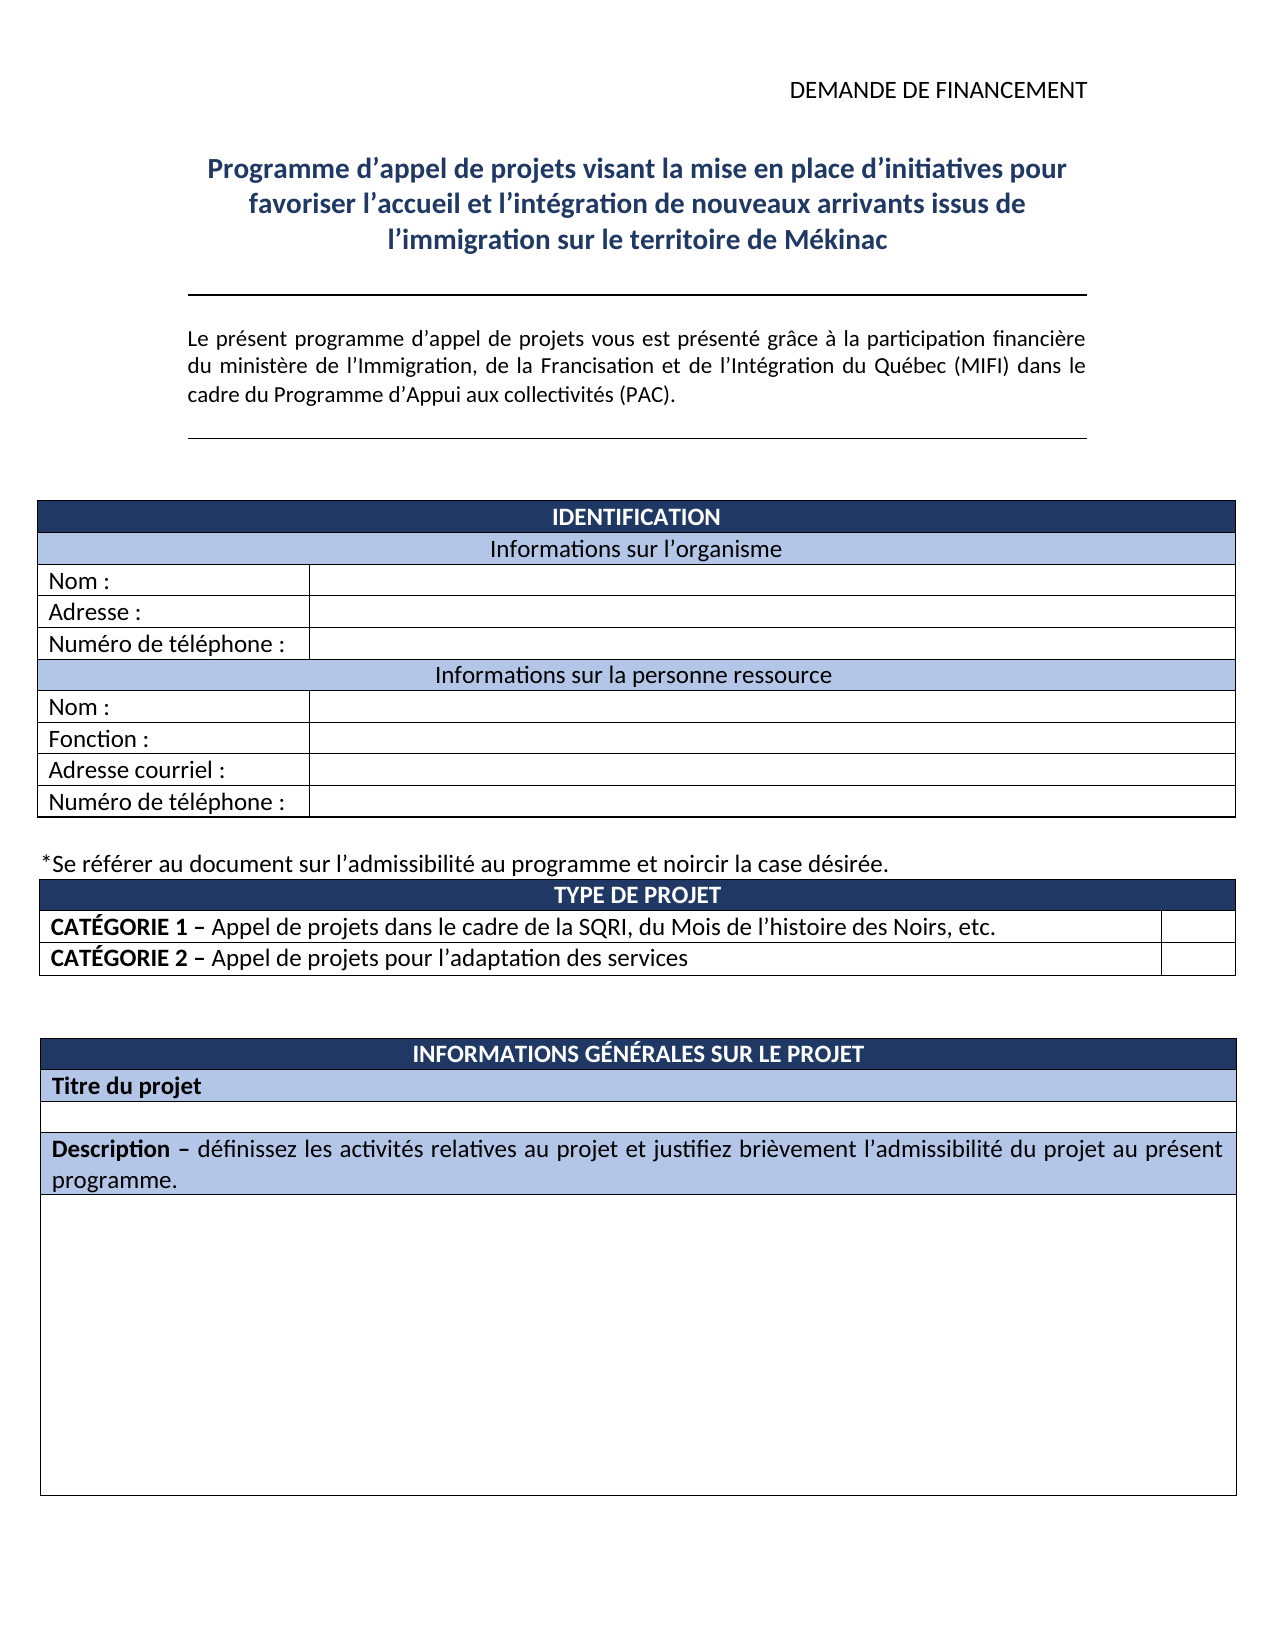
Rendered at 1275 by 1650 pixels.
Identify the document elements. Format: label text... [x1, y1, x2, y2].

table_cell Nom : [38, 565, 309, 595]
table_cell Numéro de téléphone : [38, 786, 309, 816]
table_cell [310, 691, 1235, 722]
table_cell [41, 1195, 1236, 1494]
table_cell CATÉGORIE 2 – Appel de projets pour l’adaptation des services [40, 943, 1161, 975]
table_cell [1162, 911, 1235, 942]
table_cell [310, 786, 1235, 816]
text Programme d’appel de projets visant la mise en place d’initiatives pour favoriser l’accueil et l’intégration de nouveaux arrivants issus de l’immigration sur le territoire de Mékinac [187, 150, 1087, 257]
table_cell Fonction : [38, 723, 309, 753]
table_cell [41, 1102, 1236, 1132]
table_cell Informations sur la personne ressource [38, 660, 1235, 690]
table_cell CATÉGORIE 1 – Appel de projets dans le cadre de la SQRI, du Mois de l’histoire des Noirs, etc. [40, 911, 1161, 942]
table_cell Adresse : [38, 596, 309, 627]
text Le présent programme d’appel de projets vous est présenté grâce à la participation financière du ministère de l’Immigration, de la Francisation et de l’Intégration du Québec (MIFI) dans le cadre du Programme d’Appui aux collectivités (PAC). [187, 324, 1087, 408]
table_cell [310, 723, 1235, 753]
table_cell [310, 754, 1235, 785]
table_cell [310, 628, 1235, 658]
table_header INFORMATIONS GÉNÉRALES SUR LE PROJET [41, 1039, 1236, 1069]
table_cell Description – définissez les activités relatives au projet et justifiez brièvement l’admissibilité du projet au présent programme. [41, 1133, 1236, 1194]
table_cell [310, 565, 1235, 595]
table_cell Numéro de téléphone : [38, 628, 309, 658]
table_cell Informations sur l’organisme [38, 533, 1235, 564]
table_cell [310, 596, 1235, 627]
text *Se référer au document sur l’admissibilité au programme et noircir la case désirée. [40, 848, 1087, 878]
table_header IDENTIFICATION [38, 501, 1235, 532]
table_header TYPE DE PROJET [40, 880, 1235, 910]
table_cell Adresse courriel : [38, 754, 309, 785]
table_cell [1162, 943, 1235, 975]
table_cell Nom : [38, 691, 309, 722]
table_cell Titre du projet [41, 1070, 1236, 1101]
